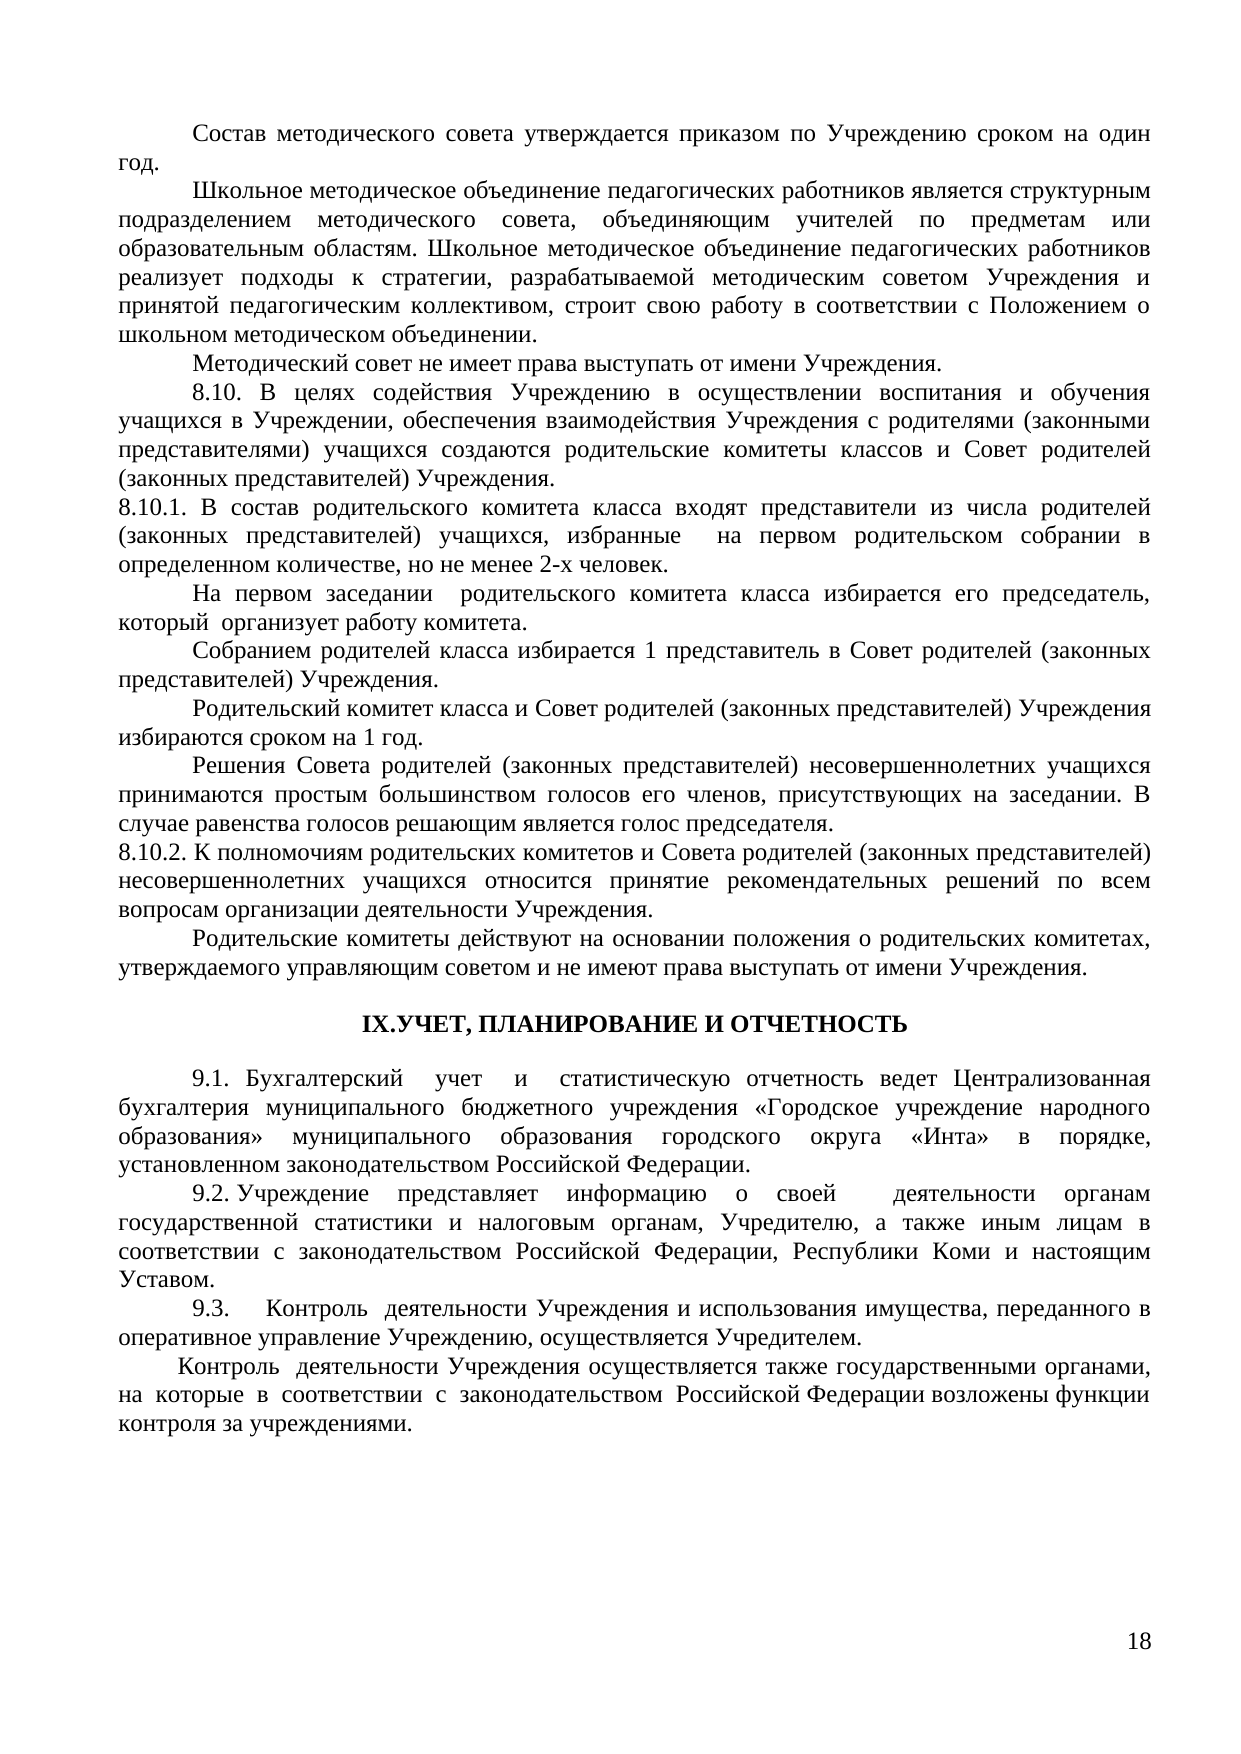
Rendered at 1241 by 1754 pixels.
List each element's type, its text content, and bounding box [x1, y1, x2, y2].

text Состав методического совета утверждается приказом по Учреждению сроком на один год. [118, 118, 1152, 176]
text Родительские комитеты действуют на основании положения о родительских комитетах, утверждаемого управляющим советом и не имеют права выступать от имени Учреждения. [118, 923, 1152, 981]
text Родительский комитет класса и Совет родителей (законных представителей) Учреждения избираются сроком на 1 год. [118, 693, 1152, 751]
text Решения Совета родителей (законных представителей) несовершеннолетних учащихся принимаются простым большинством голосов его членов, присутствующих на заседании. В случае равенства голосов решающим является голос председателя. [118, 751, 1152, 837]
text Контроль деятельности Учреждения осуществляется также государственными органами, на которые в соответствии с законодательством Российской Федерации возложены функции контроля за учреждениями. [118, 1351, 1152, 1437]
list Учреждение представляет информацию о своей деятельности органам государственной статистики и налоговым органам, Учредителю, а также иным лицам в соответствии с законодательством Российской Федерации, Республики Коми и настоящим Уставом. [118, 1178, 1152, 1293]
list Контроль деятельности Учреждения и использования имущества, переданного в оперативное управление Учреждению, осуществляется Учредителем. [118, 1293, 1152, 1351]
text На первом заседании родительского комитета класса избирается его председатель, который организует работу комитета. [118, 578, 1152, 636]
text IX.УЧЕТ, ПЛАНИРОВАНИЕ И ОТЧЕТНОСТЬ [118, 1009, 1152, 1038]
text Методический совет не имеет права выступать от имени Учреждения. [118, 348, 1152, 377]
text 8.10.2. К полномочиям родительских комитетов и Совета родителей (законных представителей) несовершеннолетних учащихся относится принятие рекомендательных решений по всем вопросам организации деятельности Учреждения. [118, 837, 1152, 923]
text 8.10.1. В состав родительского комитета класса входят представители из числа родителей (законных представителей) учащихся, избранные на первом родительском собрании в определенном количестве, но не менее 2-х человек. [118, 492, 1152, 578]
text 9.1. Бухгалтерский учет и статистическую отчетность ведет Централизованная бухгалтерия муниципального бюджетного учреждения «Городское учреждение народного образования» муниципального образования городского округа «Инта» в порядке, установленном законодательством Российской Федерации. [118, 1063, 1152, 1178]
text Школьное методическое объединение педагогических работников является структурным подразделением методического совета, объединяющим учителей по предметам или образовательным областям. Школьное методическое объединение педагогических работников реализует подходы к стратегии, разрабатываемой методическим советом Учреждения и принятой педагогическим коллективом, строит свою работу в соответствии с Положением о школьном методическом объединении. [118, 176, 1152, 348]
text 8.10. В целях содействия Учреждению в осуществлении воспитания и обучения учащихся в Учреждении, обеспечения взаимодействия Учреждения с родителями (законными представителями) учащихся создаются родительские комитеты классов и Совет родителей (законных представителей) Учреждения. [118, 377, 1152, 492]
text Собранием родителей класса избирается 1 представитель в Совет родителей (законных представителей) Учреждения. [118, 636, 1152, 693]
